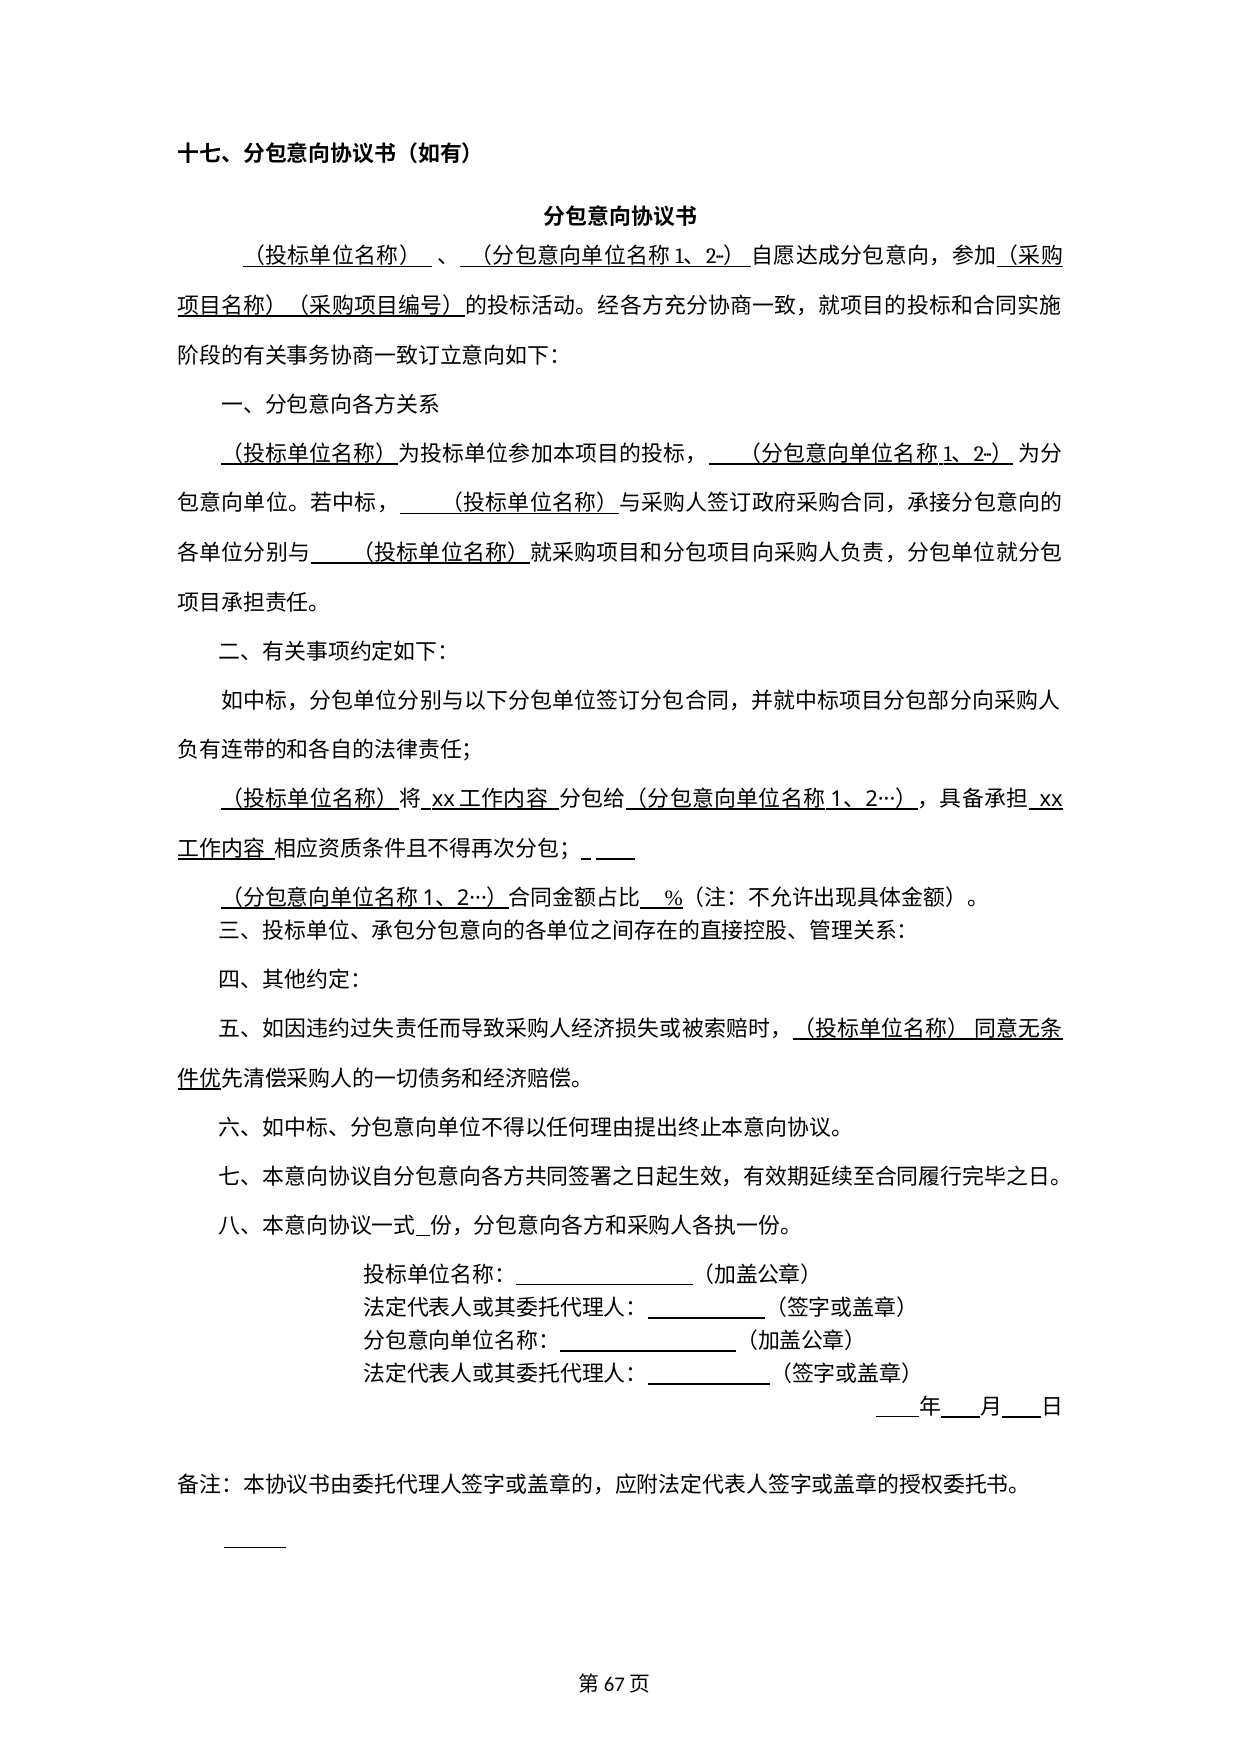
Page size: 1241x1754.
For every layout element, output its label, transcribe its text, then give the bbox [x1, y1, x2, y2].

title 本意向协议自分包意向各方共同签署之日起生效，有效期延续至合同履行完毕之日。 [177, 1158, 1063, 1191]
text （投标单位名称）将 xx工作内容 分包给（分包意向单位名称1、2···），具备承担 xx工作内容 相应资质条件且不得再次分包； [177, 781, 1063, 863]
title 投标单位、承包分包意向的各单位之间存在的直接控股、管理关系： [177, 912, 1063, 946]
title 二、有关事项约定如下： [218, 633, 1063, 666]
text 投标单位名称： （加盖公章） [177, 1256, 1063, 1289]
title 如因违约过失责任而导致采购人经济损失或被索赔时，（投标单位名称） 同意无条件优先清偿采购人的一切债务和经济赔偿。 [177, 1010, 1063, 1093]
title 如中标，分包单位分别与以下分包单位签订分包合同，并就中标项目分包部分向采购人负有连带的和各自的法律责任； [177, 682, 1063, 765]
title （投标单位名称）为投标单位参加本项目的投标， （分包意向单位名称1、2···） 为分包意向单位。若中标， （投标单位名称）与采购人签订政府采购合同，承接分包意向的各单位分别与 （投标单位名称）就采购项目和分包项目向采购人负责，分包单位就分包项目承担责任。 [177, 435, 1063, 617]
title 本意向协议一式 份，分包意向各方和采购人各执一份。 [177, 1207, 1063, 1240]
title 分包意向协议书 [177, 198, 1063, 231]
text （分包意向单位名称1、2···）合同金额占比 %（注：不允许出现具体金额）。 [177, 879, 1063, 912]
list 分包意向协议书（如有） [177, 132, 1063, 169]
text 年 月 日 [177, 1388, 1063, 1421]
title 其他约定： [177, 961, 1063, 994]
text 备注：本协议书由委托代理人签字或盖章的，应附法定代表人签字或盖章的授权委托书。 [177, 1461, 1063, 1501]
title 如中标、分包意向单位不得以任何理由提出终止本意向协议。 [177, 1109, 1063, 1142]
text 法定代表人或其委托代理人： （签字或盖章） [177, 1289, 1063, 1322]
title （投标单位名称） 、 （分包意向单位名称1、2···） 自愿达成分包意向，参加（采购项目名称）（采购项目编号）的投标活动。经各方充分协商一致，就项目的投标和合同实施阶段的有关事务协商一致订立意向如下： [177, 238, 1063, 370]
text 分包意向单位名称： （加盖公章） [177, 1322, 1063, 1355]
text 法定代表人或其委托代理人： （签字或盖章） [177, 1355, 1063, 1388]
text 一、分包意向各方关系 [177, 386, 1063, 419]
